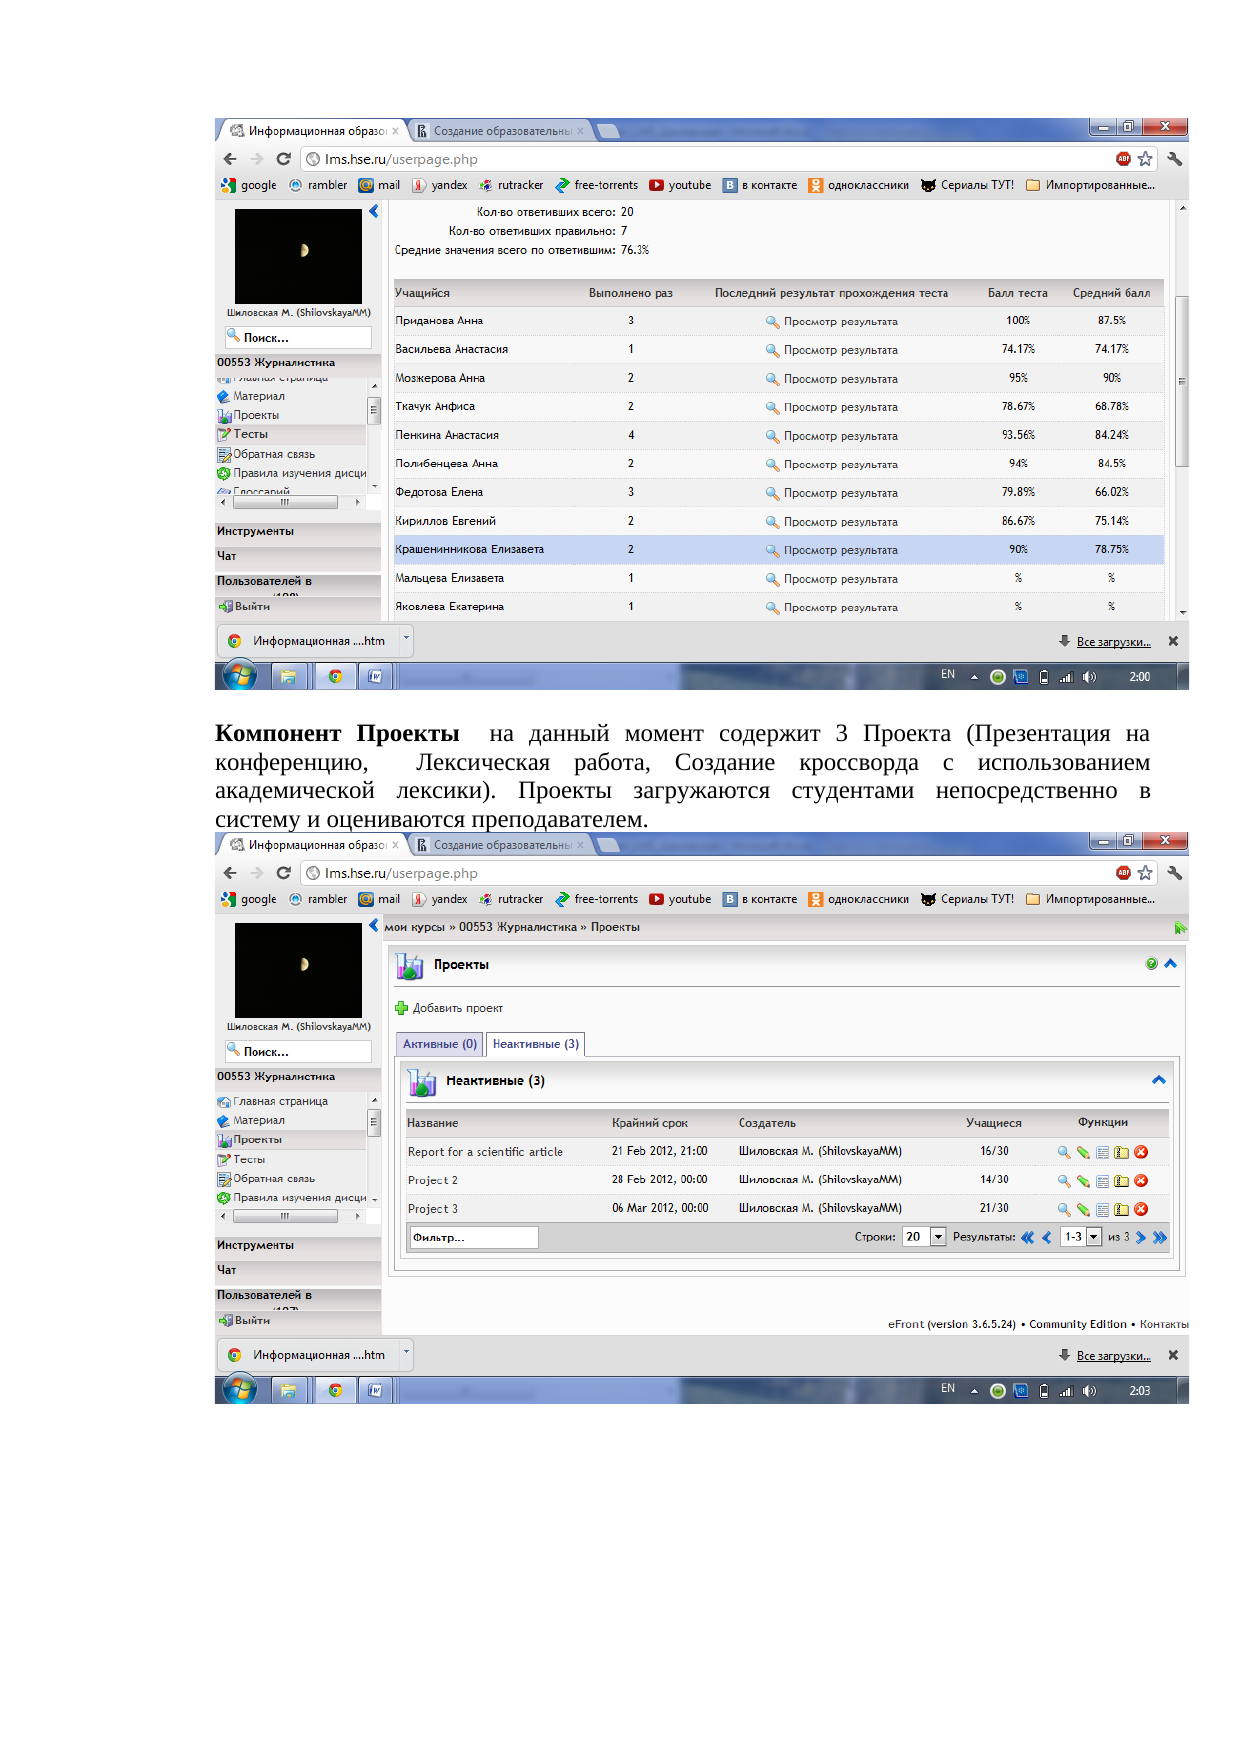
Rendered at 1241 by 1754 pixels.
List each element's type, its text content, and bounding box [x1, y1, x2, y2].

picture [214, 118, 1190, 690]
picture [214, 832, 1190, 1404]
text Компонент Проекты на данный момент содержит 3 Проекта (Презентация на конференцию, Лексическая работа, Создание кроссворда с использованием академической лексики). Проекты загружаются студентами непосредственно в систему и оцениваются преподавателем. [215, 718, 1152, 832]
